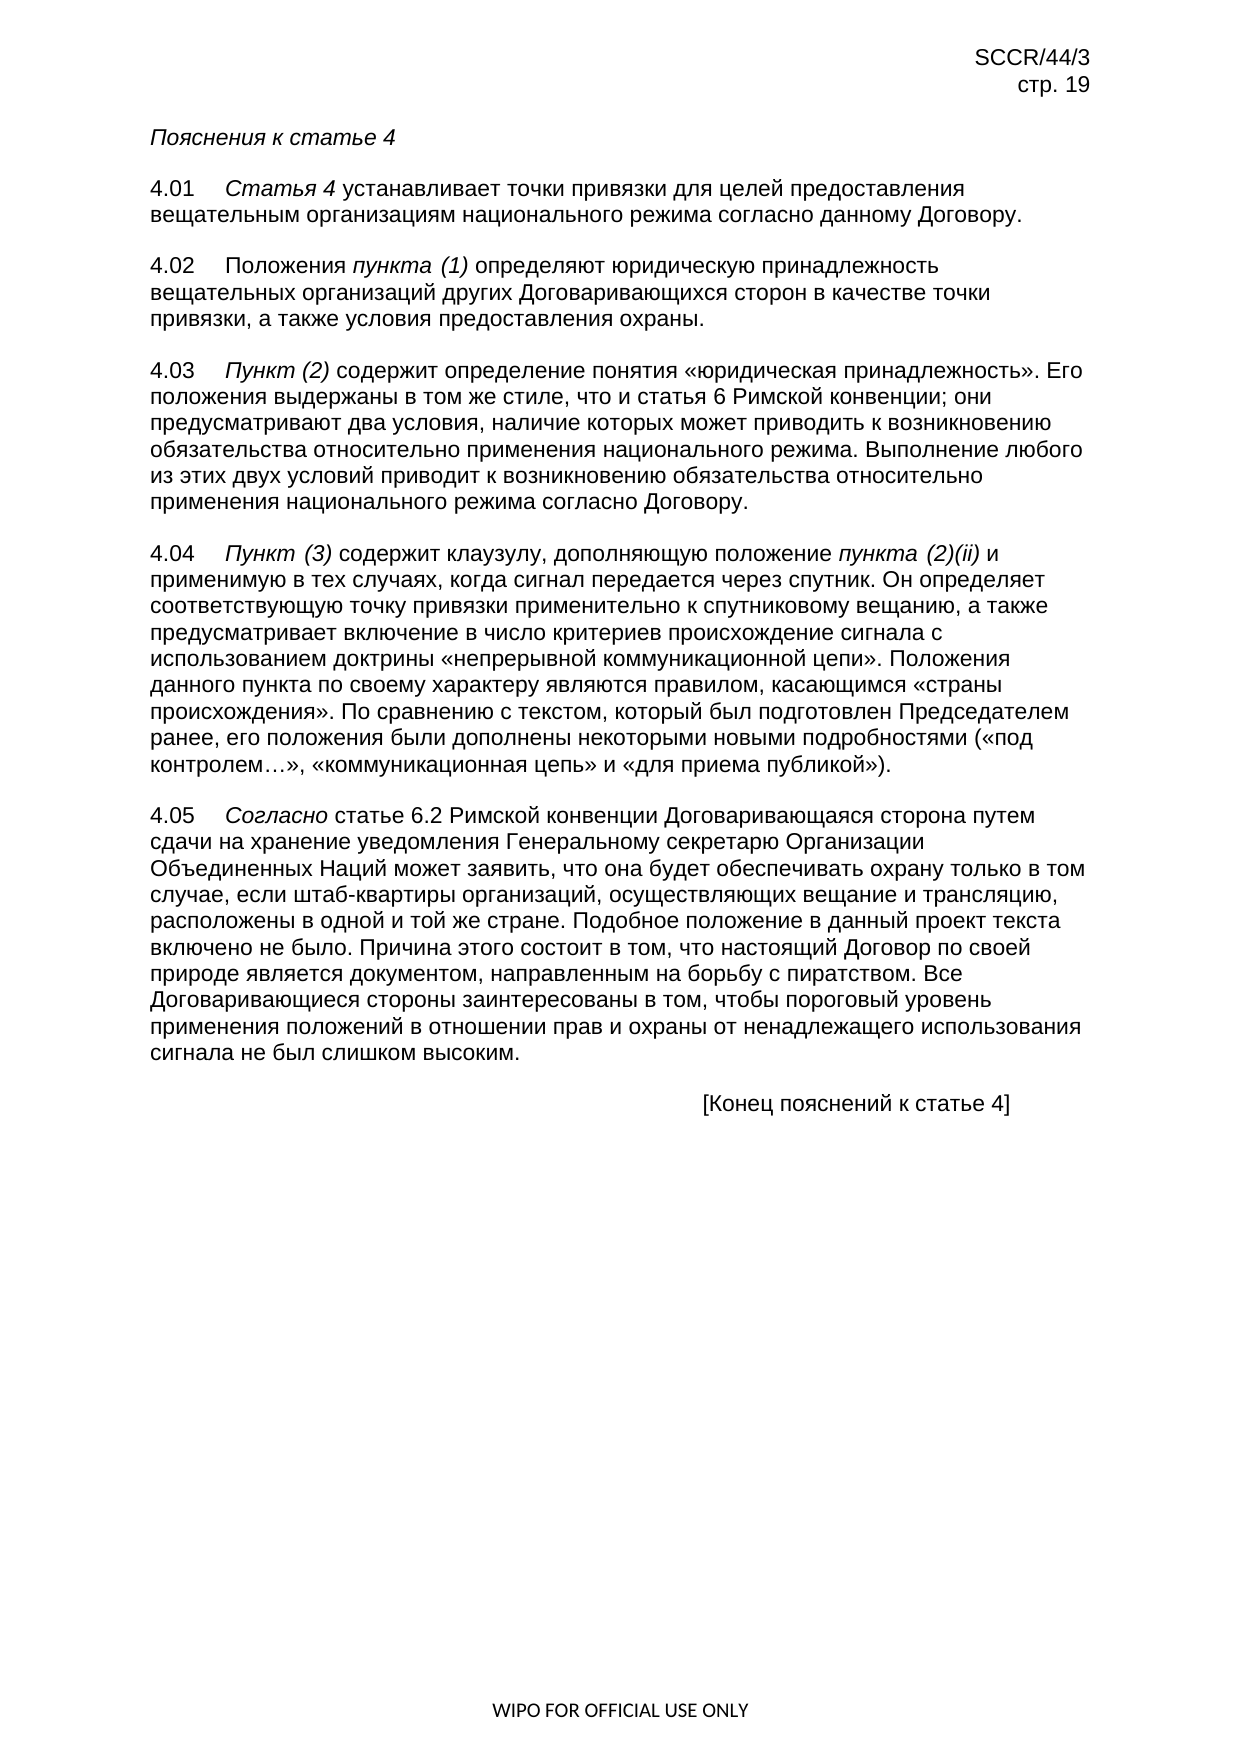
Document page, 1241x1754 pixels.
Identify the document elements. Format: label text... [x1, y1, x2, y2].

text 4.03 Пункт (2) содержит определение понятия «юридическая принадлежность». Его положения выдержаны в том же стиле, что и статья 6 Римской конвенции; они предусматривают два условия, наличие которых может приводить к возникновению обязательства относительно применения национального режима. Выполнение любого из этих двух условий приводит к возникновению обязательства относительно применения национального режима согласно Договору. [150, 357, 1090, 515]
text 4.02 Положения пункта (1) определяют юридическую принадлежность вещательных организаций других Договаривающихся сторон в качестве точки привязки, а также условия предоставления охраны. [150, 252, 1090, 332]
subtitle Пояснения к статье 4 [150, 123, 1090, 150]
text 4.01 Статья 4 устанавливает точки привязки для целей предоставления вещательным организациям национального режима согласно данному Договору. [150, 175, 1090, 227]
text [Конец пояснений к статье 4] [622, 1090, 1090, 1117]
text 4.04 Пункт (3) содержит клаузулу, дополняющую положение пункта (2)(ii) и применимую в тех случаях, когда сигнал передается через спутник. Он определяет соответствующую точку привязки применительно к спутниковому вещанию, а также предусматривает включение в число критериев происхождение сигнала с использованием доктрины «непрерывной коммуникационной цепи». Положения данного пункта по своему характеру являются правилом, касающимся «страны происхождения». По сравнению с текстом, который был подготовлен Председателем ранее, его положения были дополнены некоторыми новыми подробностями («под контролем…», «коммуникационная цепь» и «для приема публикой»). [150, 540, 1090, 777]
text 4.05 Согласно статье 6.2 Римской конвенции Договаривающаяся сторона путем сдачи на хранение уведомления Генеральному секретарю Организации Объединенных Наций может заявить, что она будет обеспечивать охрану только в том случае, если штаб-квартиры организаций, осуществляющих вещание и трансляцию, расположены в одной и той же стране. Подобное положение в данный проект текста включено не было. Причина этого состоит в том, что настоящий Договор по своей природе является документом, направленным на борьбу с пиратством. Все Договаривающиеся стороны заинтересованы в том, чтобы пороговый уровень применения положений в отношении прав и охраны от ненадлежащего использования сигнала не был слишком высоким. [150, 802, 1090, 1065]
